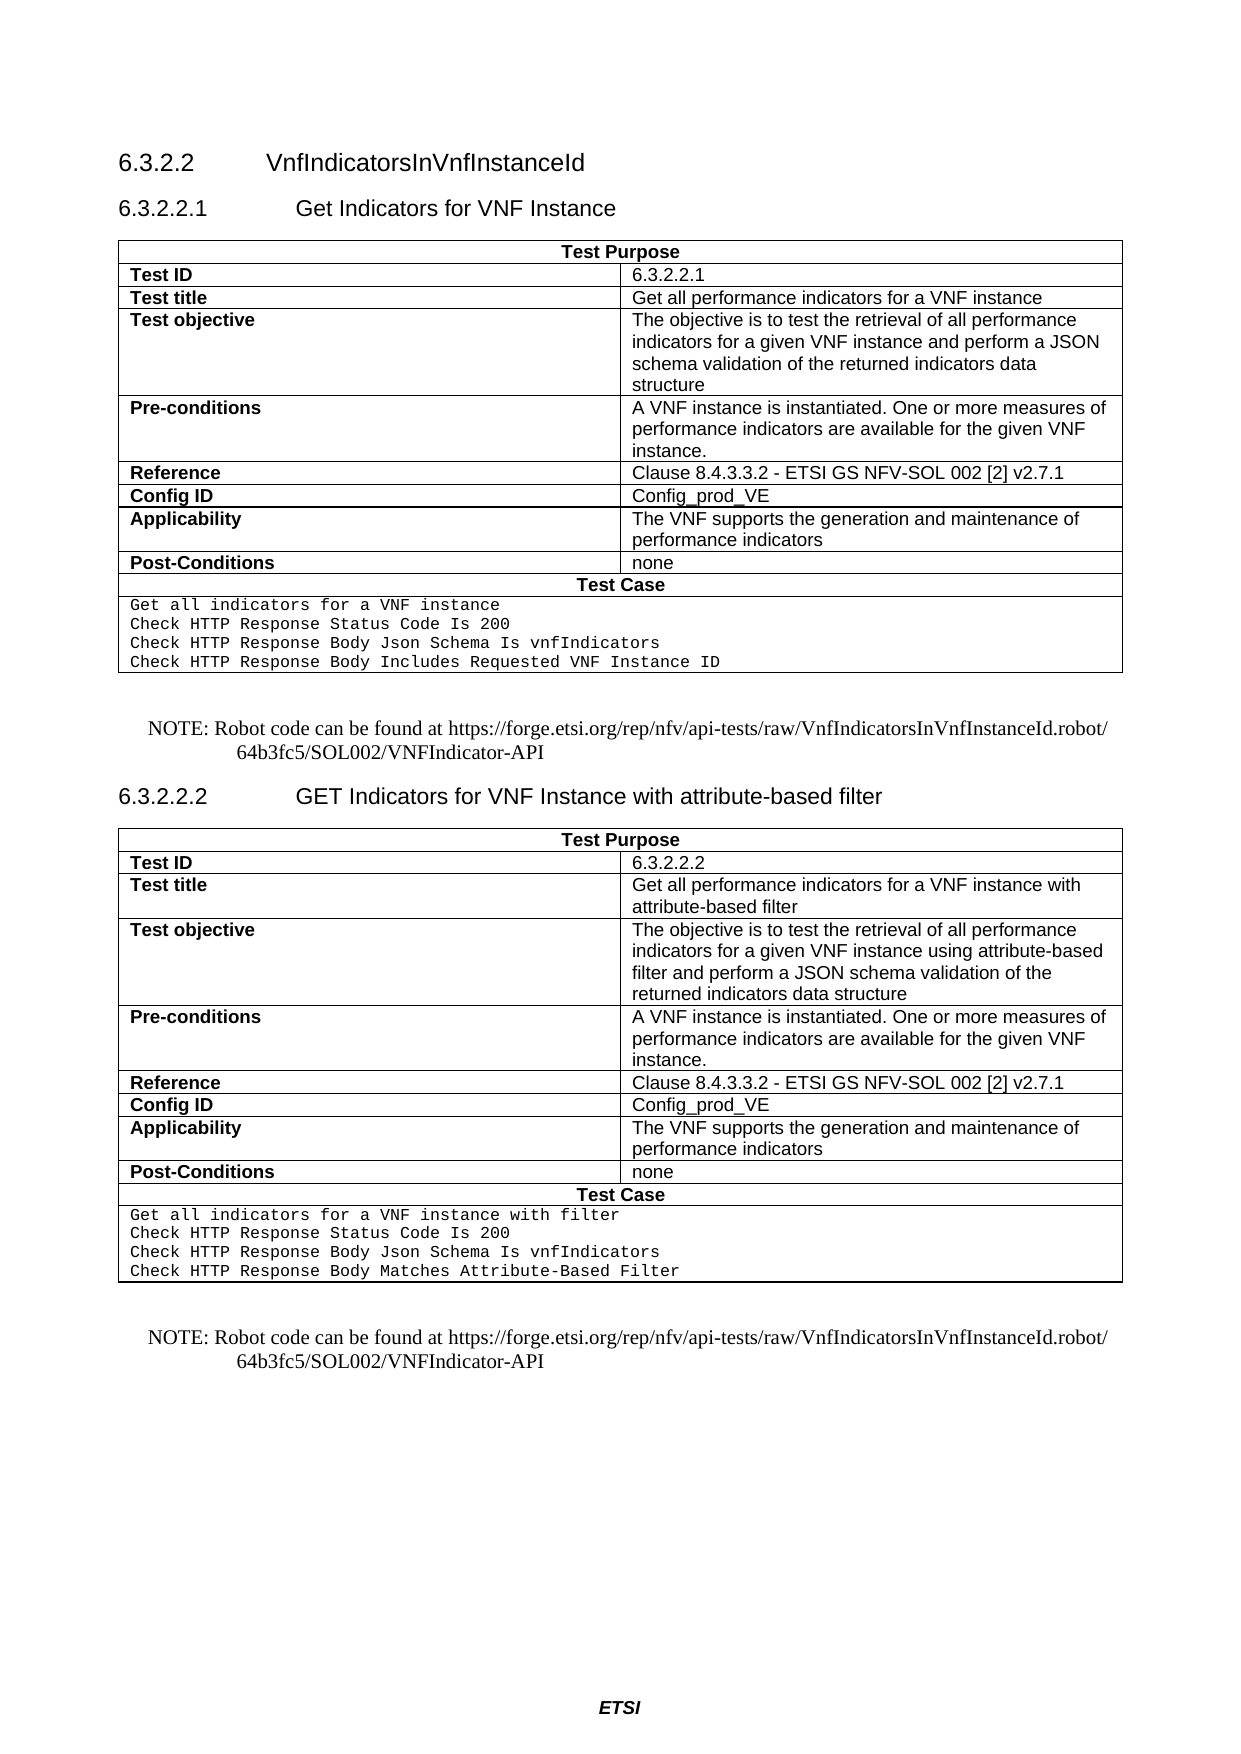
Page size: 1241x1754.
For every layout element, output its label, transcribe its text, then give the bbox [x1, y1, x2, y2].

text NOTE: Robot code can be found at https://forge.etsi.org/rep/nfv/api-tests/raw/VnfIndicatorsInVnfInstanceId.robot/64b3fc5/SOL002/VNFIndicator-API [148, 1325, 1122, 1373]
table_cell Test title [119, 874, 620, 917]
subtitle 6.3.2.2 VnfIndicatorsInVnfInstanceId [118, 148, 1122, 176]
table_cell 6.3.2.2.1 [621, 264, 1122, 286]
table_cell Clause 8.4.3.3.2 - ETSI GS NFV-SOL 002 [2] v2.7.1 [621, 1071, 1122, 1093]
table_cell Test Case [119, 574, 1122, 596]
table_cell Post-Conditions [119, 1161, 620, 1182]
subtitle 6.3.2.2.1 Get Indicators for VNF Instance [118, 195, 1122, 222]
table_cell Config_prod_VE [621, 1094, 1122, 1116]
table_cell Clause 8.4.3.3.2 - ETSI GS NFV-SOL 002 [2] v2.7.1 [621, 462, 1122, 484]
table_cell The VNF supports the generation and maintenance of performance indicators [621, 1117, 1122, 1160]
table_cell none [621, 1161, 1122, 1182]
text NOTE: Robot code can be found at https://forge.etsi.org/rep/nfv/api-tests/raw/VnfIndicatorsInVnfInstanceId.robot/64b3fc5/SOL002/VNFIndicator-API [148, 716, 1122, 764]
table_cell Config ID [119, 485, 620, 506]
table_cell A VNF instance is instantiated. One or more measures of performance indicators are available for the given VNF instance. [621, 396, 1122, 461]
table_cell The objective is to test the retrieval of all performance indicators for a given VNF instance and perform a JSON schema validation of the returned indicators data structure [621, 309, 1122, 395]
table_header Test Purpose [119, 829, 1122, 851]
table_cell Post-Conditions [119, 552, 620, 573]
table_cell Applicability [119, 1117, 620, 1160]
table_cell Reference [119, 1071, 620, 1093]
table_cell Get all performance indicators for a VNF instance with attribute-based filter [621, 874, 1122, 917]
table_cell Get all indicators for a VNF instance with filter Check HTTP Response Status Code Is 200 Check HTTP Response Body Json Schema Is vnfIndicators Check HTTP Response Body Matches Attribute-Based Filter [119, 1206, 1122, 1281]
table_cell Config ID [119, 1094, 620, 1116]
table_cell Test ID [119, 264, 620, 286]
table_cell The VNF supports the generation and maintenance of performance indicators [621, 508, 1122, 551]
table_cell Reference [119, 462, 620, 484]
table_cell Test ID [119, 852, 620, 873]
table_cell Test title [119, 287, 620, 308]
table_cell Test Case [119, 1184, 1122, 1205]
table_cell Applicability [119, 508, 620, 551]
table_cell A VNF instance is instantiated. One or more measures of performance indicators are available for the given VNF instance. [621, 1006, 1122, 1070]
table_cell Config_prod_VE [621, 485, 1122, 506]
table_cell Pre-conditions [119, 396, 620, 461]
table_cell Pre-conditions [119, 1006, 620, 1070]
table_cell 6.3.2.2.2 [621, 852, 1122, 873]
table_cell Get all performance indicators for a VNF instance [621, 287, 1122, 308]
subtitle 6.3.2.2.2 GET Indicators for VNF Instance with attribute-based filter [118, 783, 1122, 809]
table_cell Test objective [119, 309, 620, 395]
table_cell Test objective [119, 919, 620, 1005]
table_cell none [621, 552, 1122, 573]
table_cell The objective is to test the retrieval of all performance indicators for a given VNF instance using attribute-based filter and perform a JSON schema validation of the returned indicators data structure [621, 919, 1122, 1005]
table_cell Get all indicators for a VNF instance Check HTTP Response Status Code Is 200 Check HTTP Response Body Json Schema Is vnfIndicators Check HTTP Response Body Includes Requested VNF Instance ID [119, 597, 1122, 672]
table_header Test Purpose [119, 241, 1122, 263]
